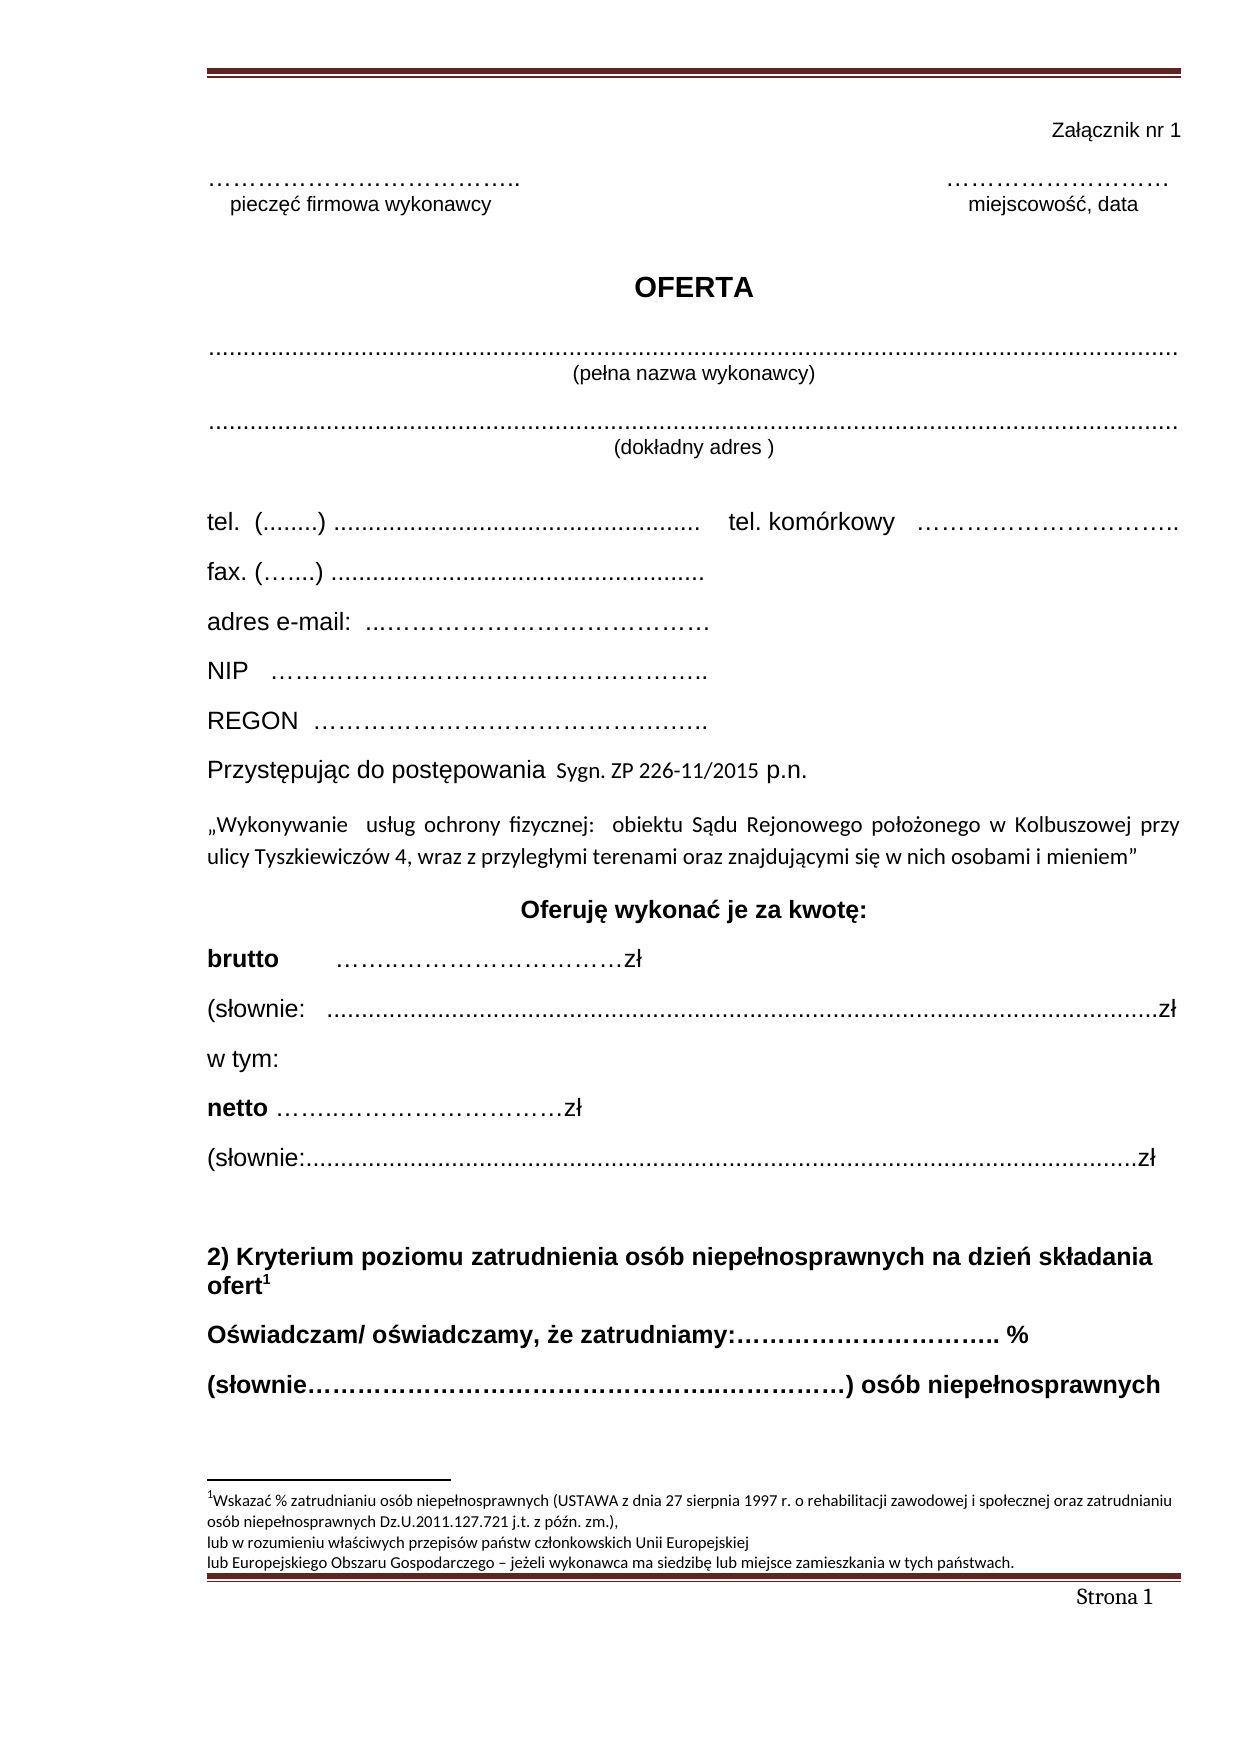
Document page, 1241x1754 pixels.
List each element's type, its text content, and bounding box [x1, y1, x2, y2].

text OFERTA [207, 270, 1181, 303]
text pieczęć firmowa wykonawcy miejscowość, data [207, 192, 1181, 249]
text Załącznik nr 1 [207, 118, 1181, 142]
text ............................................................................................................................................ [207, 406, 1181, 434]
text Przystępując do postępowania p.n. [207, 755, 1181, 784]
text Oferuję wykonać je za kwotę: [207, 895, 1181, 924]
text ……………………………….. ……………………… [207, 163, 1181, 192]
text adres e-mail: ...………………………………… [207, 607, 1181, 635]
text brutto ……..………………………zł [207, 944, 1181, 973]
text (słownie:........................................................................................................................zł [207, 1143, 1181, 1172]
text 2) Kryterium poziomu zatrudnienia osób niepełnosprawnych na dzień składania ofert [207, 1242, 1181, 1299]
text Oświadczam/ oświadczamy, że zatrudniamy:………………………….. % [207, 1320, 1181, 1349]
text netto ……..………………………zł [207, 1093, 1181, 1122]
text fax. (…....) ...................................................... [207, 557, 1181, 586]
text tel. (........) ..................................................... tel. komórkowy ………………………….. [207, 507, 1181, 536]
text (słownie…………………………………………..……………) osób niepełnosprawnych [207, 1370, 1181, 1399]
text (dokładny adres ) [207, 434, 1181, 487]
text NIP …………………………………………….. [207, 656, 1181, 685]
text REGON …………………………………….….. [207, 706, 1181, 734]
text w tym: [207, 1044, 1181, 1072]
text (słownie: ........................................................................................................................zł [207, 994, 1181, 1023]
text ............................................................................................................................................(pełna nazwa wykonawcy) [207, 332, 1181, 385]
